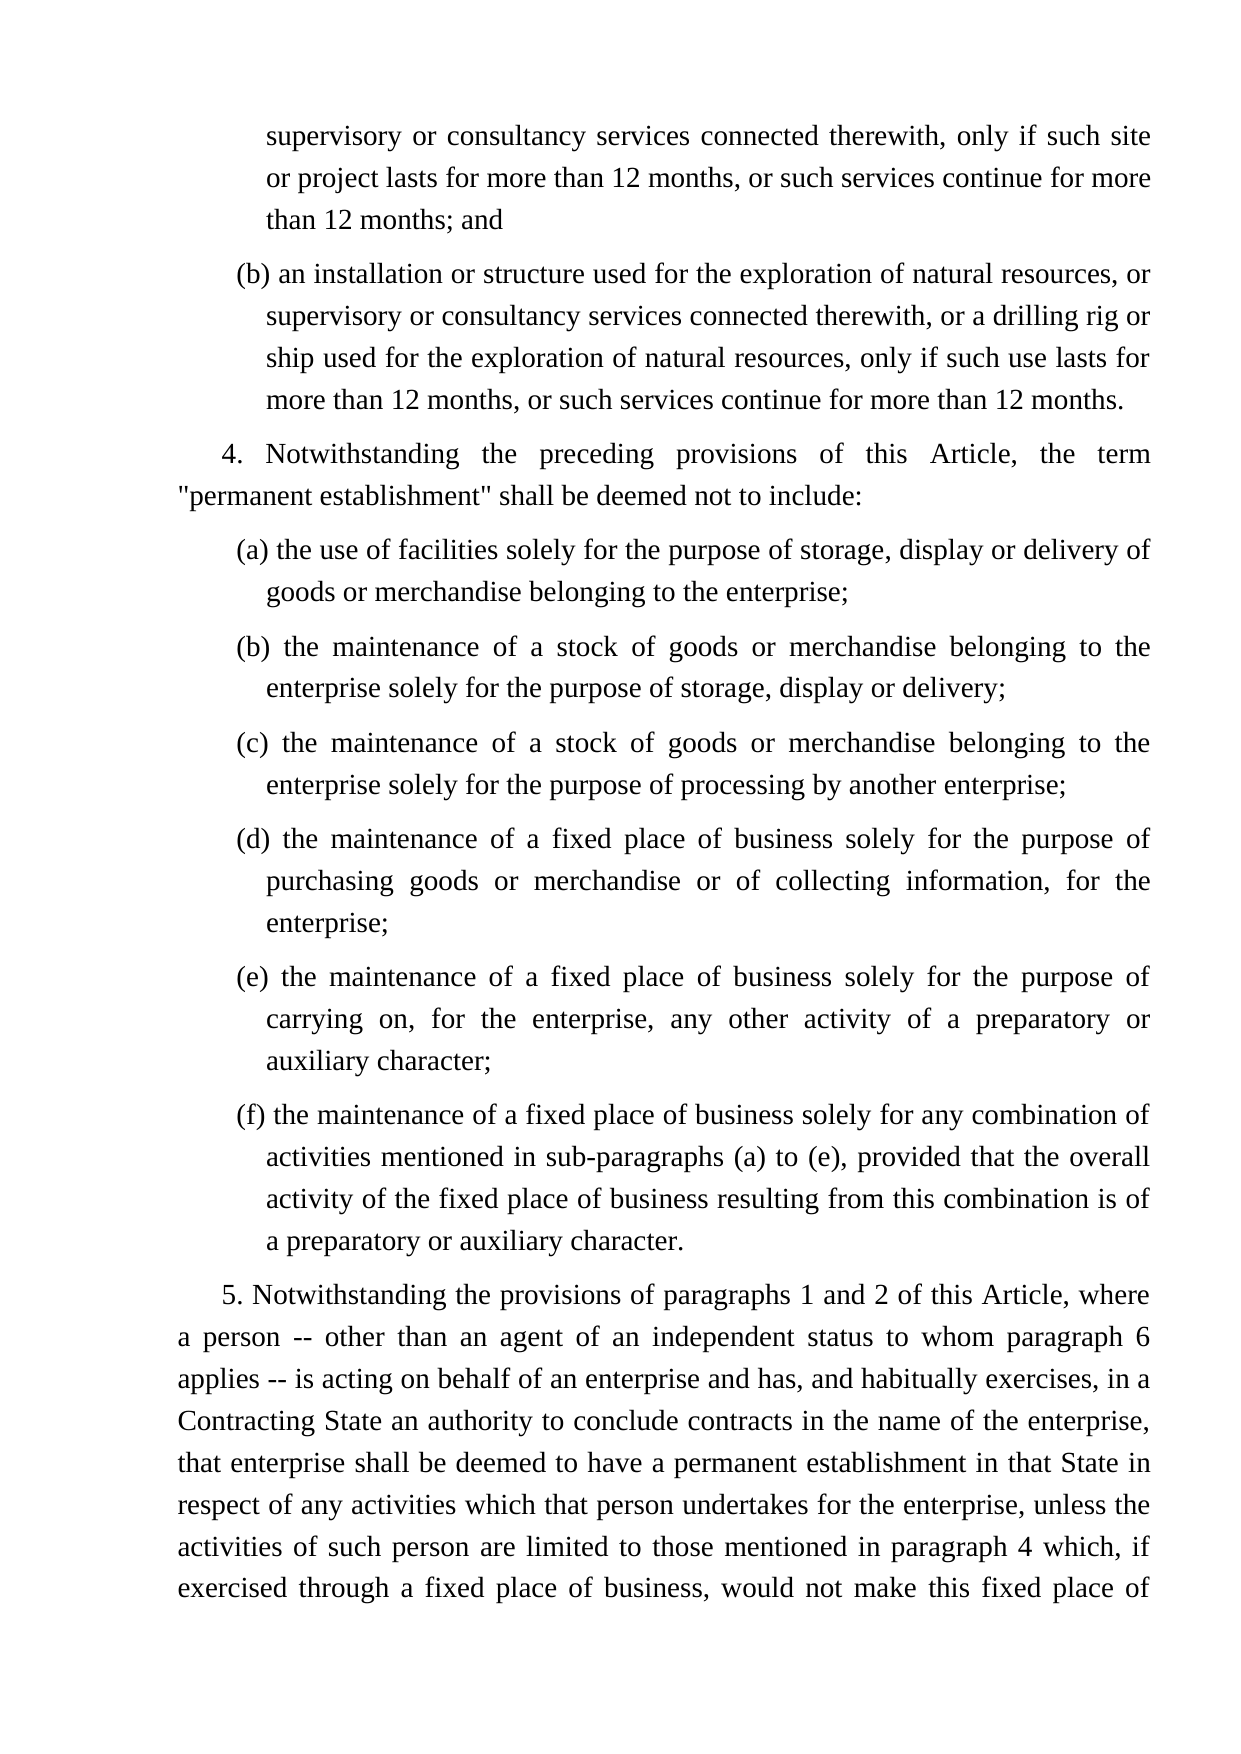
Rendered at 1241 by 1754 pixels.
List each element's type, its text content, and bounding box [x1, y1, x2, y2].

text (f) the maintenance of a fixed place of business solely for any combination of activities mentioned in sub-paragraphs (a) to (e), provided that the overall activity of the fixed place of business resulting from this combination is of a preparatory or auxiliary character. [236, 1097, 1152, 1257]
text (b) the maintenance of a stock of goods or merchandise belonging to the enterprise solely for the purpose of storage, display or delivery; [236, 629, 1152, 704]
text 4. Notwithstanding the preceding provisions of this Article, the term "permanent establishment" shall be deemed not to include: [177, 436, 1152, 512]
text (a) the use of facilities solely for the purpose of storage, display or delivery of goods or merchandise belonging to the enterprise; [236, 532, 1152, 608]
text (d) the maintenance of a fixed place of business solely for the purpose of purchasing goods or merchandise or of collecting information, for the enterprise; [236, 821, 1152, 938]
text (c) the maintenance of a stock of goods or merchandise belonging to the enterprise solely for the purpose of processing by another enterprise; [236, 725, 1152, 800]
text (b) an installation or structure used for the exploration of natural resources, or supervisory or consultancy services connected therewith, or a drilling rig or ship used for the exploration of natural resources, only if such use lasts for more than 12 months, or such services continue for more than 12 months. [236, 256, 1152, 415]
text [177, 1277, 1152, 1604]
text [236, 118, 1152, 235]
text (e) the maintenance of a fixed place of business solely for the purpose of carrying on, for the enterprise, any other activity of a preparatory or auxiliary character; [236, 959, 1152, 1077]
